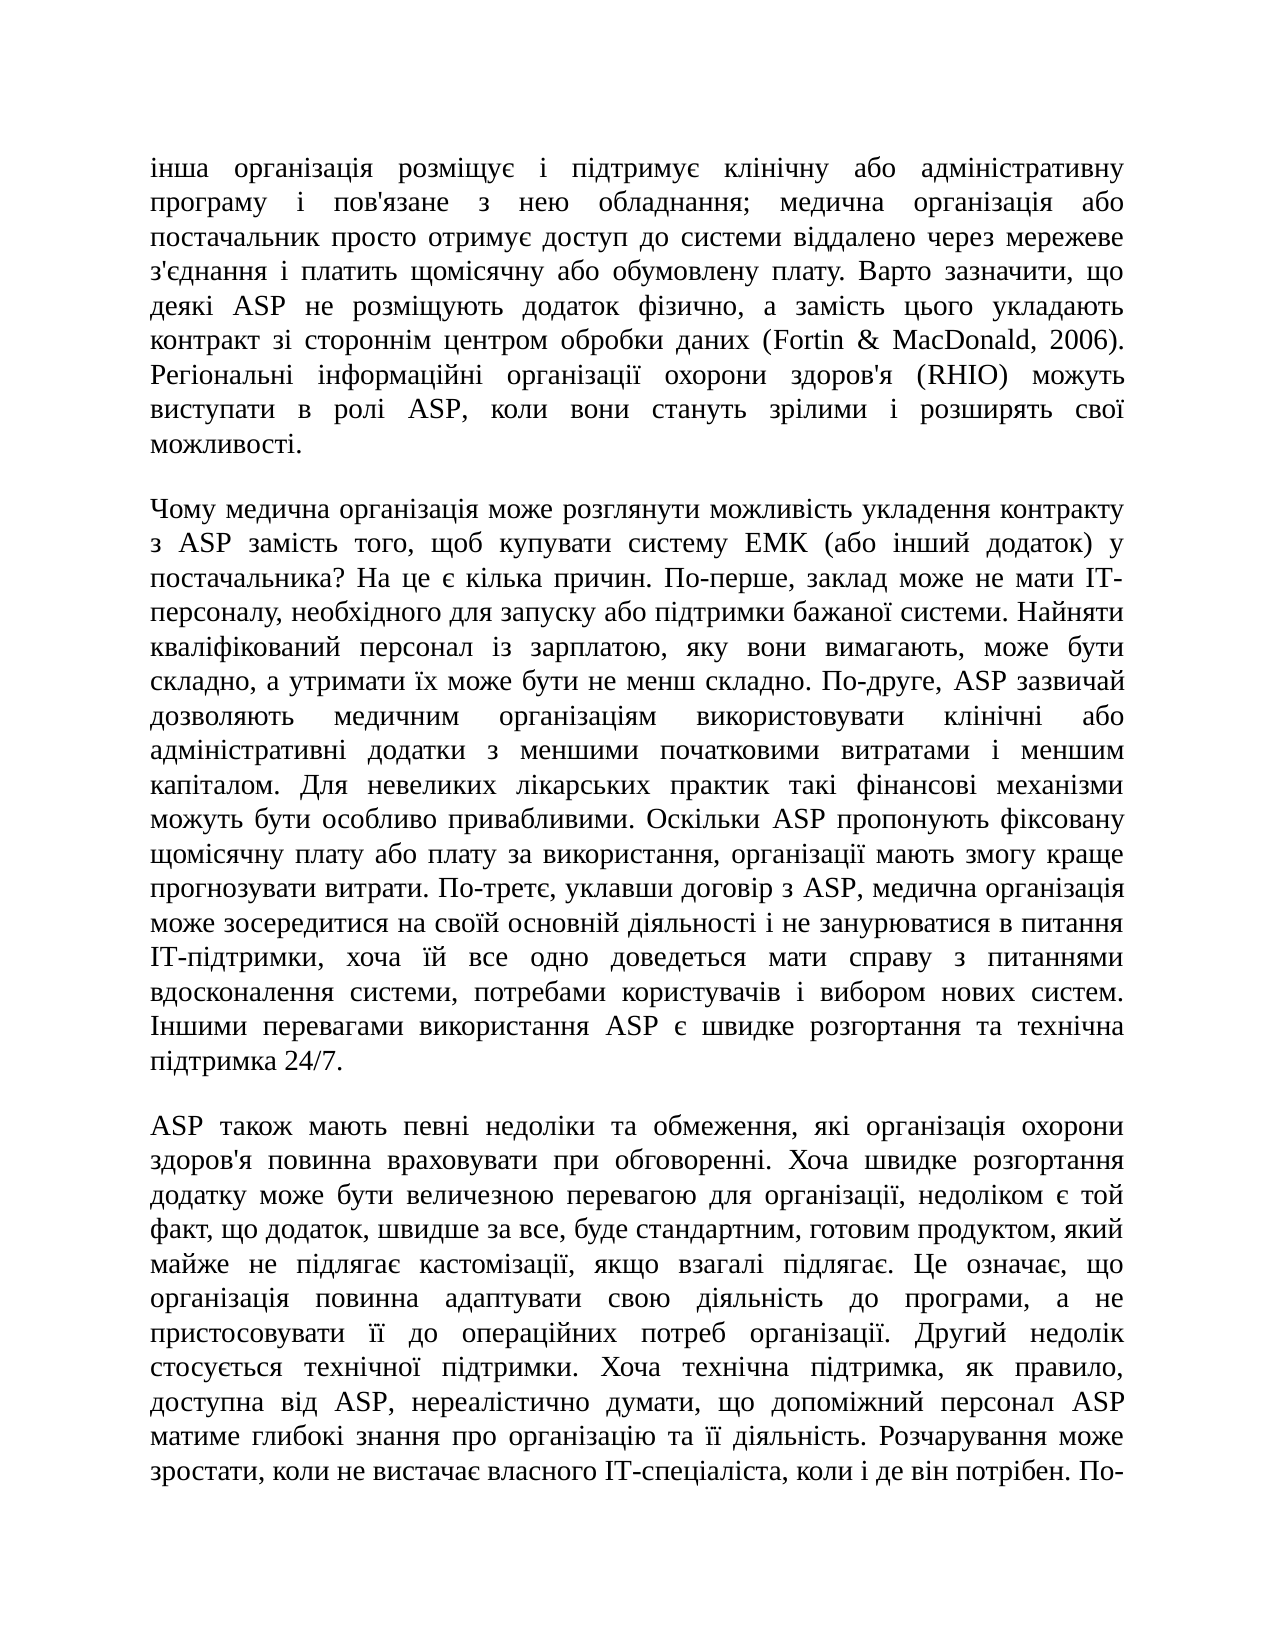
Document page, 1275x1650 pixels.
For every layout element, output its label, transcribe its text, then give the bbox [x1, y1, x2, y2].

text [150, 1108, 1125, 1486]
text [150, 150, 1125, 459]
text Чому медична організація може розглянути можливість укладення контракту з ASP замість того, щоб купувати систему ЕМК (або інший додаток) у постачальника? На це є кілька причин. По-перше, заклад може не мати ІТ-персоналу, необхідного для запуску або підтримки бажаної системи. Найняти кваліфікований персонал із зарплатою, яку вони вимагають, може бути складно, а утримати їх може бути не менш складно. По-друге, ASP зазвичай дозволяють медичним організаціям використовувати клінічні або адміністративні додатки з меншими початковими витратами і меншим капіталом. Для невеликих лікарських практик такі фінансові механізми можуть бути особливо привабливими. Оскільки ASP пропонують фіксовану щомісячну плату або плату за використання, організації мають змогу краще прогнозувати витрати. По-третє, уклавши договір з ASP, медична організація може зосередитися на своїй основній діяльності і не занурюватися в питання ІТ-підтримки, хоча їй все одно доведеться мати справу з питаннями вдосконалення системи, потребами користувачів і вибором нових систем. Іншими перевагами використання ASP є швидке розгортання та технічна підтримка 24/7. [150, 491, 1125, 1076]
